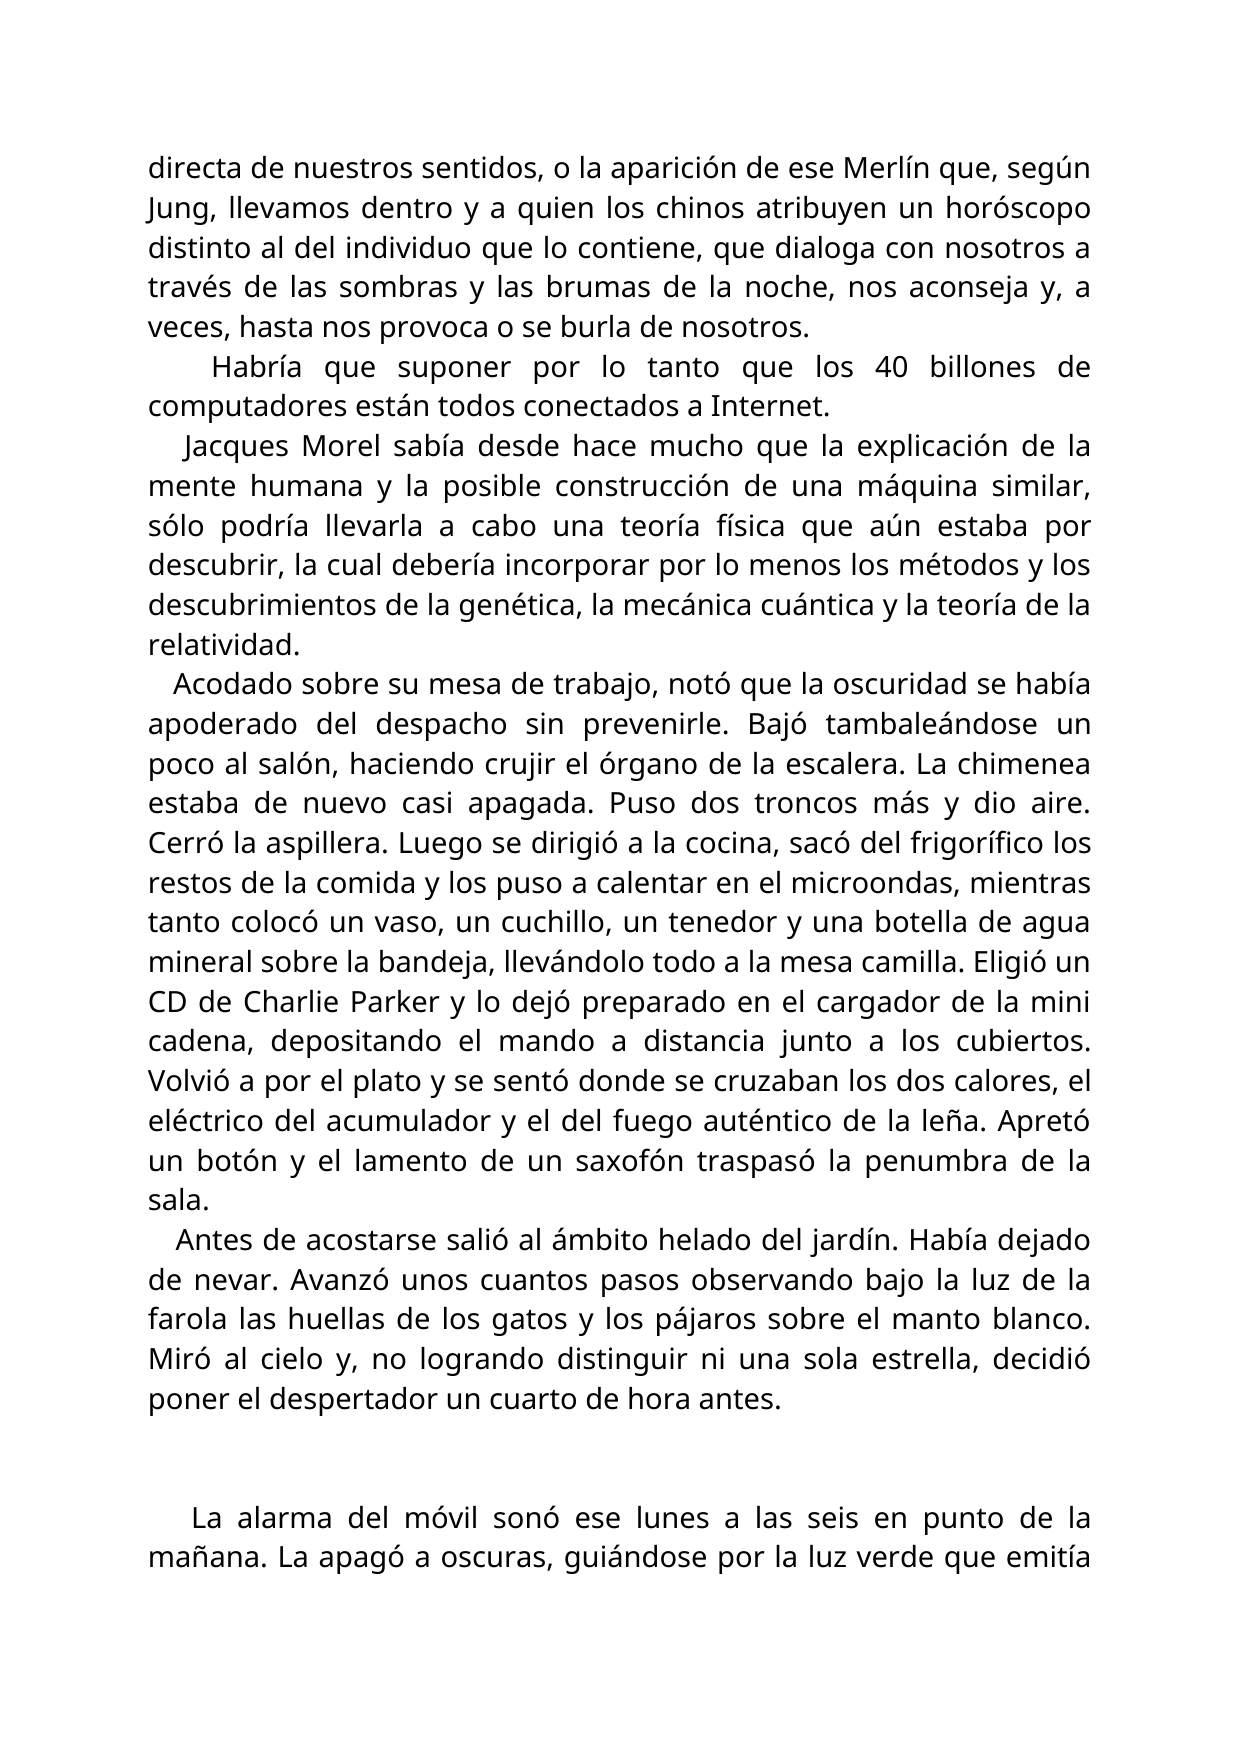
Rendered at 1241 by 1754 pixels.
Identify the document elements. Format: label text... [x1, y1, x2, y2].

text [148, 1497, 1093, 1576]
text Jacques Morel sabía desde hace mucho que la explicación de la mente humana y la posible construcción de una máquina similar, sólo podría llevarla a cabo una teoría física que aún estaba por descubrir, la cual debería incorporar por lo menos los métodos y los descubrimientos de la genética, la mecánica cuántica y la teoría de la relatividad. [148, 425, 1093, 663]
text Antes de acostarse salió al ámbito helado del jardín. Había dejado de nevar. Avanzó unos cuantos pasos observando bajo la luz de la farola las huellas de los gatos y los pájaros sobre el manto blanco. Miró al cielo y, no logrando distinguir ni una sola estrella, decidió poner el despertador un cuarto de hora antes. [148, 1219, 1093, 1418]
text Acodado sobre su mesa de trabajo, notó que la oscuridad se había apoderado del despacho sin prevenirle. Bajó tambaleándose un poco al salón, haciendo crujir el órgano de la escalera. La chimenea estaba de nuevo casi apagada. Puso dos troncos más y dio aire. Cerró la aspillera. Luego se dirigió a la cocina, sacó del frigorífico los restos de la comida y los puso a calentar en el microondas, mientras tanto colocó un vaso, un cuchillo, un tenedor y una botella de agua mineral sobre la bandeja, llevándolo todo a la mesa camilla. Eligió un CD de Charlie Parker y lo dejó preparado en el cargador de la mini cadena, depositando el mando a distancia junto a los cubiertos. Volvió a por el plato y se sentó donde se cruzaban los dos calores, el eléctrico del acumulador y el del fuego auténtico de la leña. Apretó un botón y el lamento de un saxofón traspasó la penumbra de la sala. [148, 663, 1093, 1219]
text Habría que suponer por lo tanto que los 40 billones de computadores están todos conectados a Internet. [148, 346, 1093, 425]
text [148, 148, 1093, 346]
